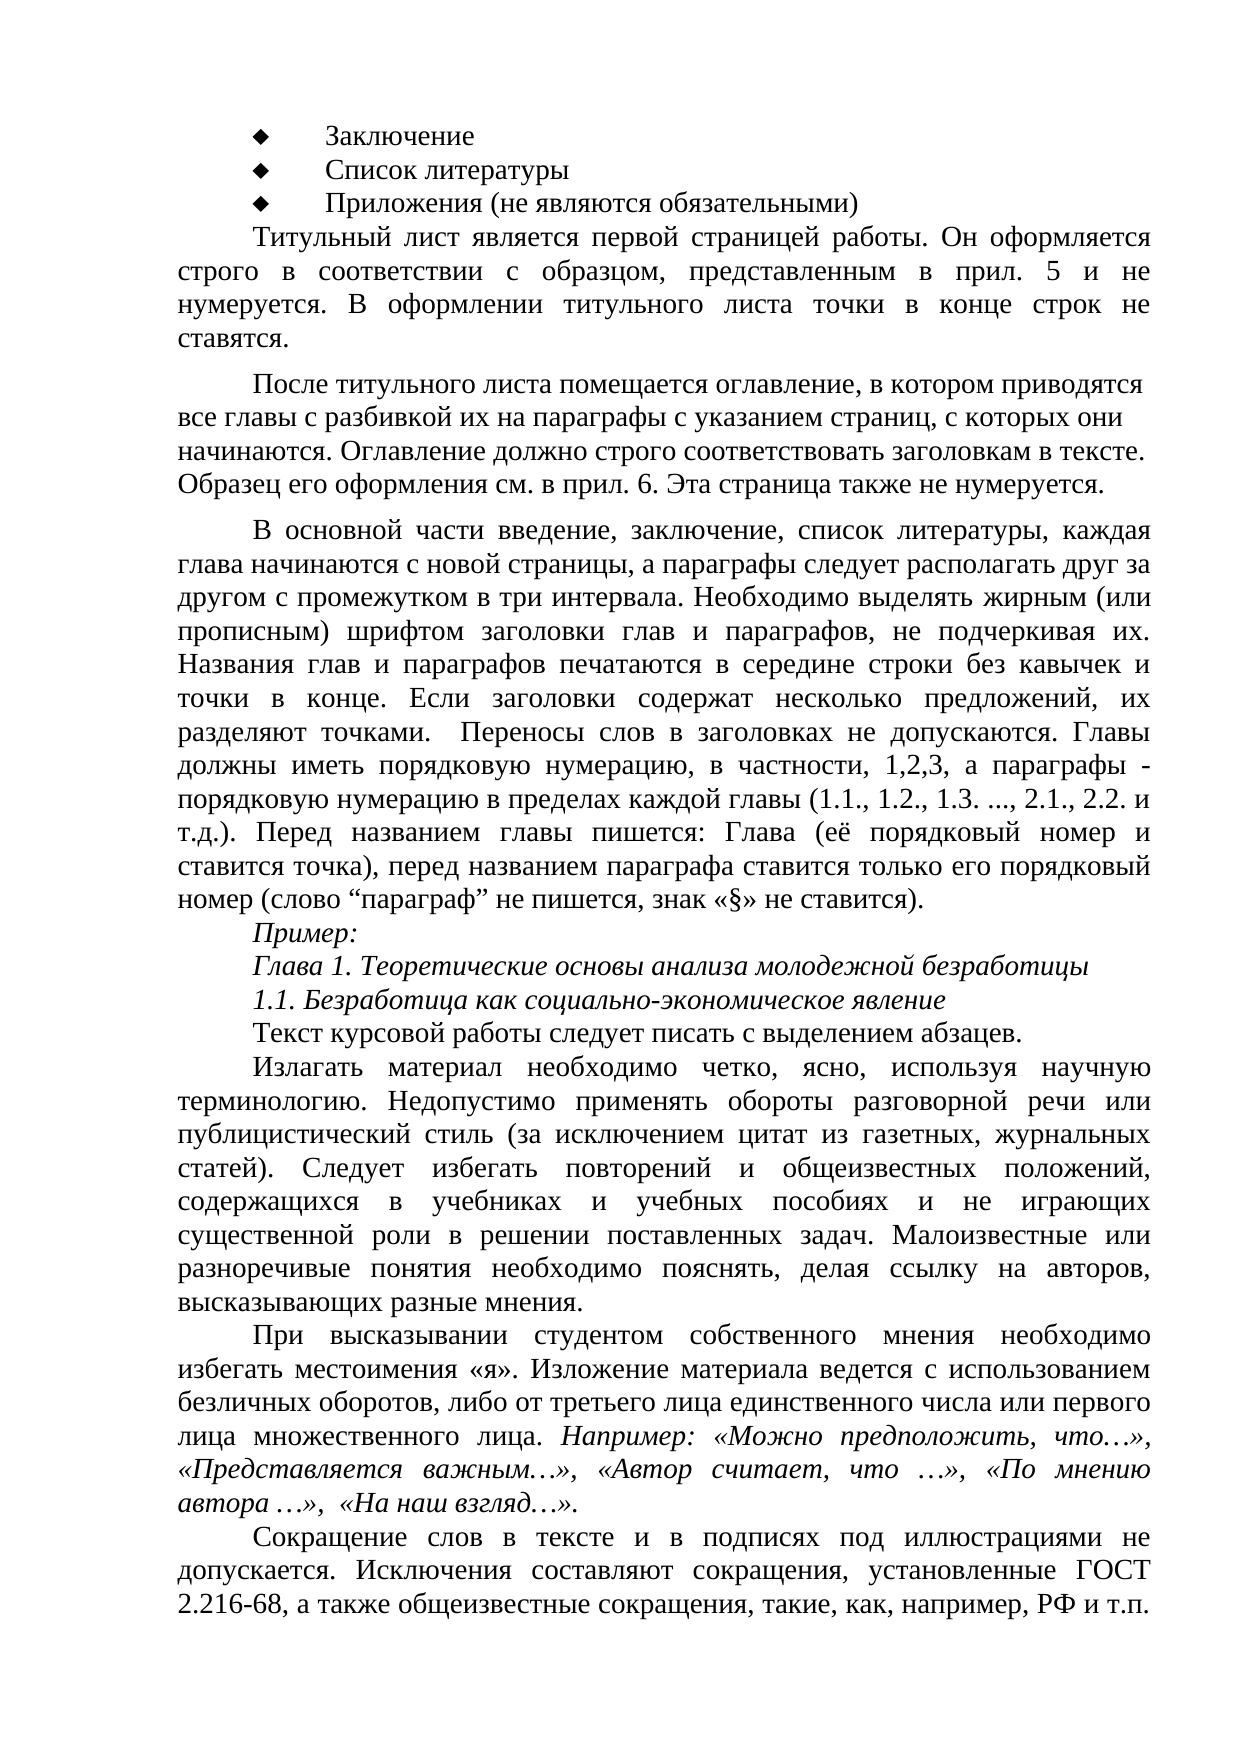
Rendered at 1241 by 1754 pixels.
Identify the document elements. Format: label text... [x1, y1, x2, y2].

text Текст курсовой работы следует писать с выделением абзацев. [177, 1016, 1152, 1049]
text Титульный лист является первой страницей работы. Он оформляется строго в соответствии с образцом, представленным в прил. 5 и не нумеруется. В оформлении титульного листа точки в конце строк не ставятся. [177, 219, 1152, 353]
text Пример: [177, 915, 1152, 948]
text Излагать материал необходимо четко, ясно, используя научную терминологию. Недопустимо применять обороты разговорной речи или публицистический стиль (за исключением цитат из газетных, журнальных статей). Следует избегать повторений и общеизвестных положений, содержащихся в учебниках и учебных пособиях и не играющих существенной роли в решении поставленных задач. Малоизвестные или разноречивые понятия необходимо пояснять, делая ссылку на авторов, высказывающих разные мнения. [177, 1049, 1152, 1317]
list Список литературы [177, 152, 1152, 185]
text При высказывании студентом собственного мнения необходимо избегать местоимения «я». Изложение материала ведется с использованием безличных оборотов, либо от третьего лица единственного числа или первого лица множественного лица. Например: «Можно предположить, что…», «Представляется важным…», «Автор считает, что …», «По мнению автора …», «На наш взгляд…». [177, 1317, 1152, 1519]
list Заключение [177, 118, 1152, 152]
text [177, 1519, 1152, 1619]
subtitle Глава 1. Теоретические основы анализа молодежной безработицы [177, 948, 1152, 982]
text После титульного листа помещается оглавление, в котором приводятся все главы с разбивкой их на параграфы с указанием страниц, с которых они начинаются. Оглавление должно строго соответствовать заголовкам в тексте. Образец его оформления см. в прил. 6. Эта страница также не нумеруется. [177, 366, 1152, 500]
text В основной части введение, заключение, список литературы, каждая глава начинаются с новой страницы, а параграфы следует располагать друг за другом с промежутком в три интервала. Необходимо выделять жирным (или прописным) шрифтом заголовки глав и параграфов, не подчеркивая их. Названия глав и параграфов печатаются в середине строки без кавычек и точки в конце. Если заголовки содержат несколько предложений, их разделяют точками. Переносы слов в заголовках не допускаются. Главы должны иметь порядковую нумерацию, в частности, 1,2,3, а параграфы - порядковую нумерацию в пределах каждой главы (1.1., 1.2., 1.3. ..., 2.1., 2.2. и т.д.). Перед названием главы пишется: Глава (её порядковый номер и ставится точка), перед названием параграфа ставится только его порядковый номер (слово “параграф” не пишется, знак «§» не ставится). [177, 512, 1152, 915]
list Приложения (не являются обязательными) [177, 185, 1152, 219]
text 1.1. Безработица как социально-экономическое явление [177, 982, 1152, 1016]
